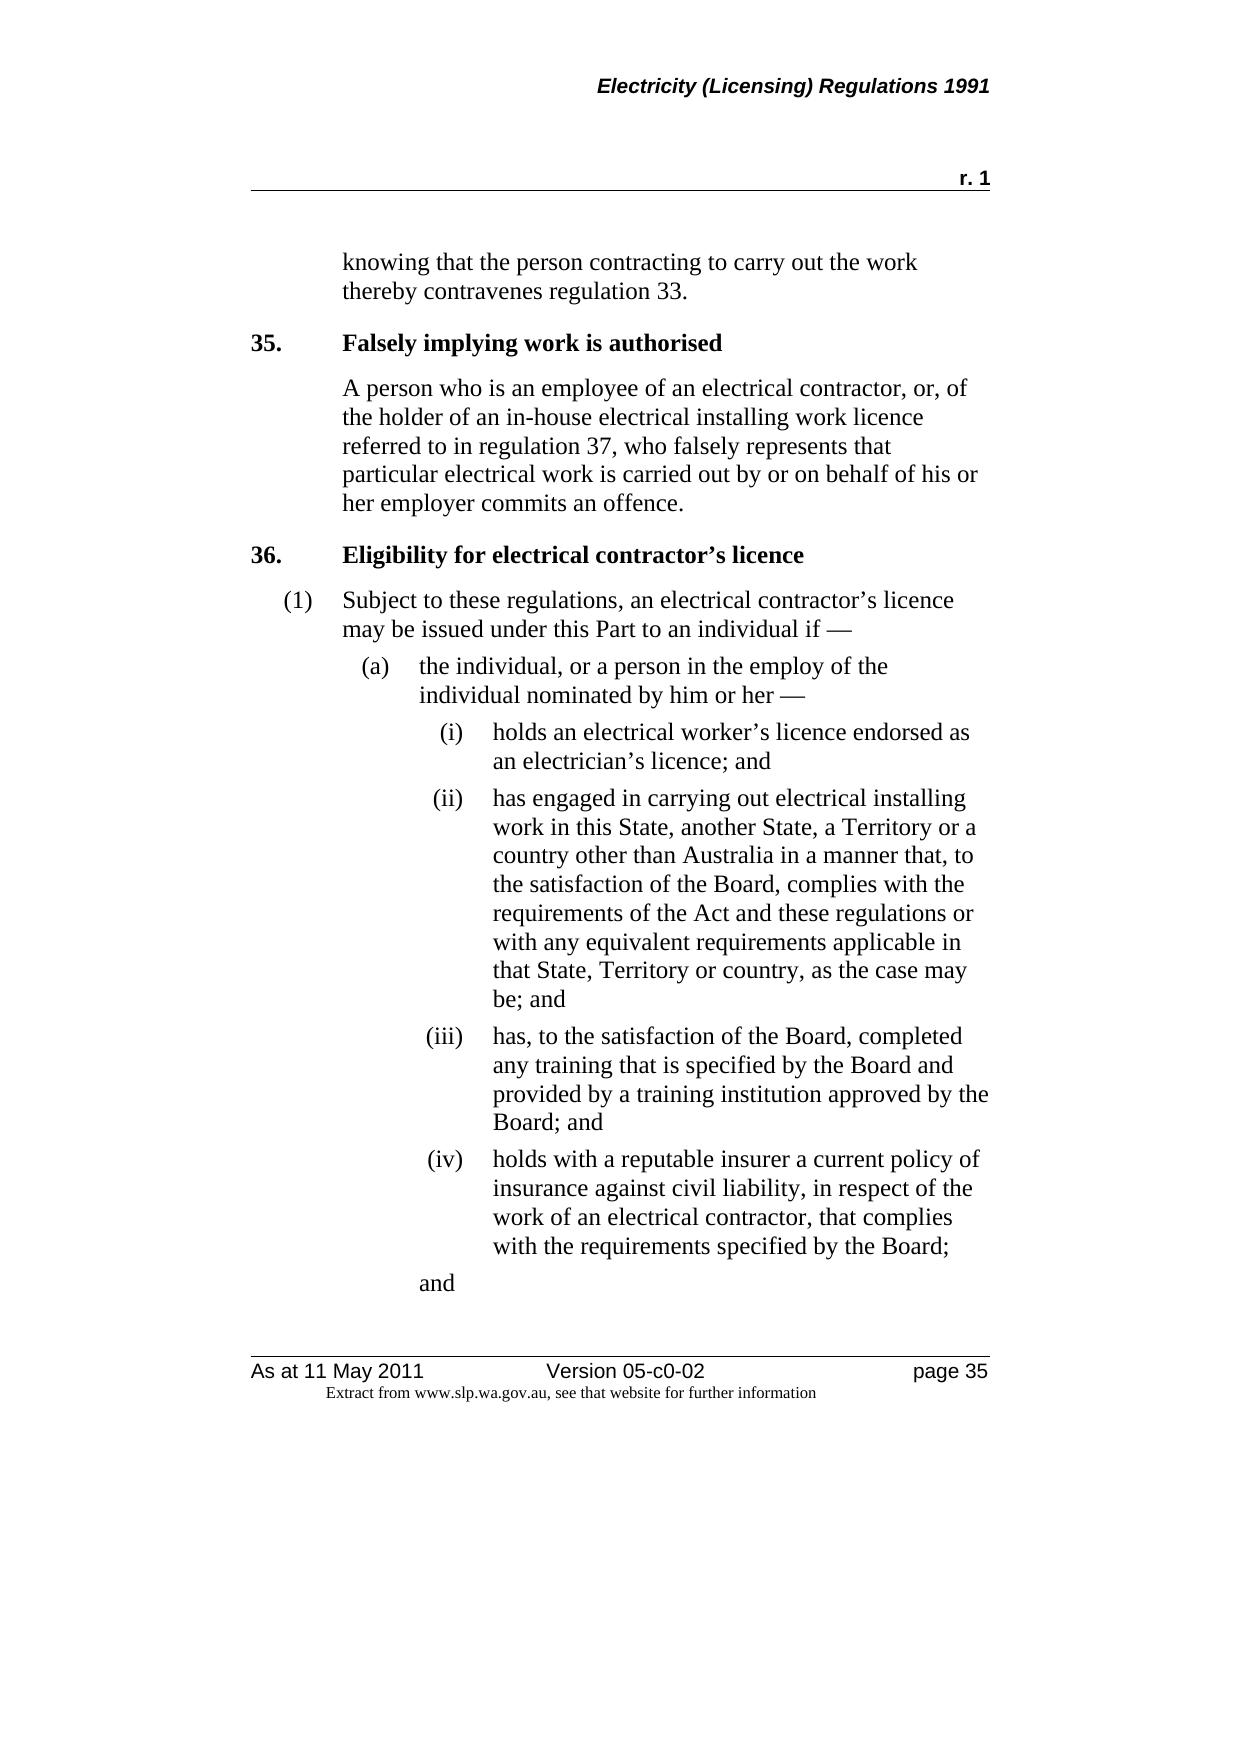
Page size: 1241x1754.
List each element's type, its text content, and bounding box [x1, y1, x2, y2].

text (iii) has, to the satisfaction of the Board, completed any training that is specified by the Board and provided by a training institution approved by the Board; and [251, 1021, 990, 1136]
text (iv) holds with a reputable insurer a current policy of insurance against civil liability, in respect of the work of an electrical contractor, that complies with the requirements specified by the Board; [251, 1144, 990, 1259]
text and [251, 1268, 990, 1297]
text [251, 247, 990, 305]
text (i) holds an electrical worker’s licence endorsed as an electrician’s licence; and [251, 717, 990, 774]
text A person who is an employee of an electrical contractor, or, of the holder of an in-house electrical installing work licence referred to in regulation 37, who falsely represents that particular electrical work is carried out by or on behalf of his or her employer commits an offence. [251, 373, 990, 517]
text (a) the individual, or a person in the employ of the individual nominated by him or her — [251, 651, 990, 709]
subtitle 36. Eligibility for electrical contractor’s licence [251, 540, 990, 569]
text (ii) has engaged in carrying out electrical installing work in this State, another State, a Territory or a country other than Australia in a manner that, to the satisfaction of the Board, complies with the requirements of the Act and these regulations or with any equivalent requirements applicable in that State, Territory or country, as the case may be; and [251, 783, 990, 1013]
subtitle 35. Falsely implying work is authorised [251, 328, 990, 357]
text (1) Subject to these regulations, an electrical contractor’s licence may be issued under this Part to an individual if — [251, 585, 990, 643]
